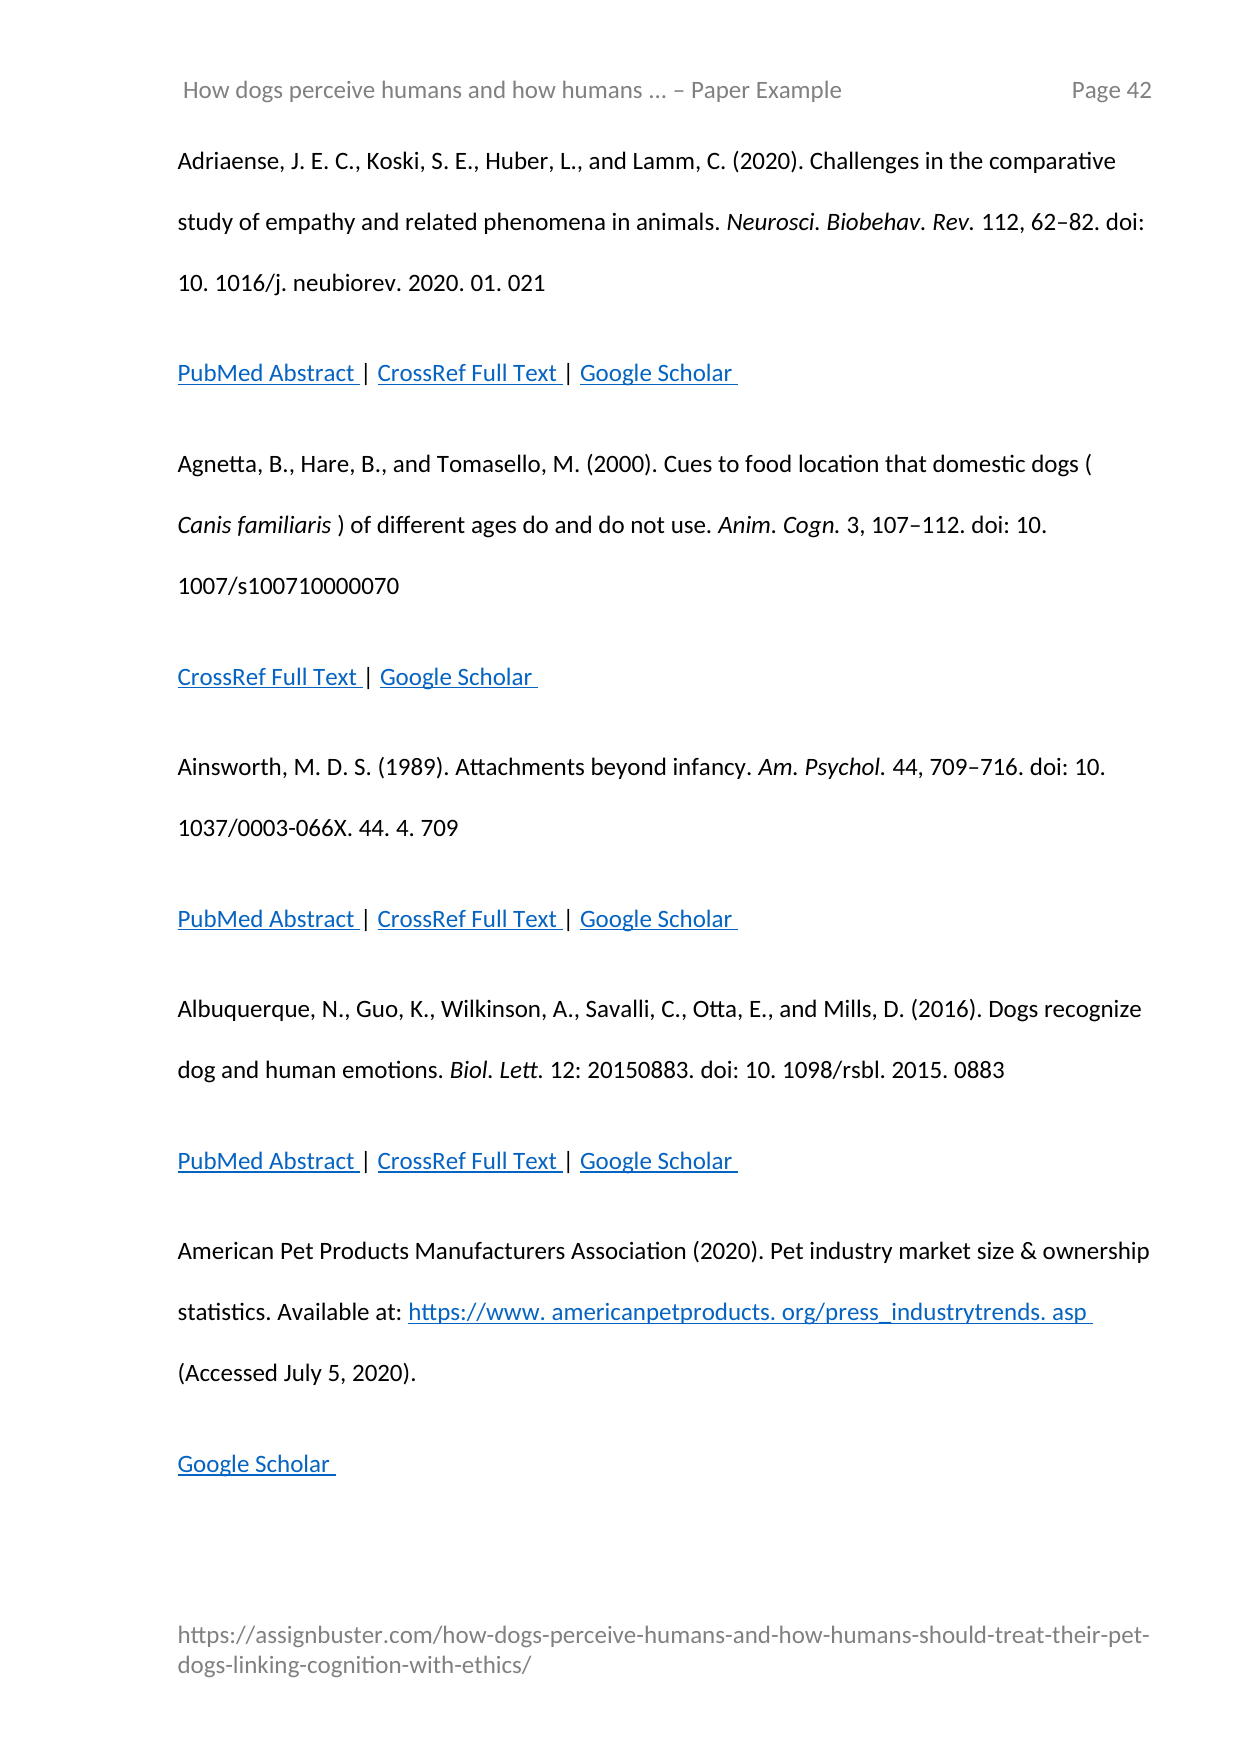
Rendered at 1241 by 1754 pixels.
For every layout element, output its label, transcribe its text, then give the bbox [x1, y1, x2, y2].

text Google Scholar [177, 1448, 1152, 1478]
text Albuquerque, N., Guo, K., Wilkinson, A., Savalli, C., Otta, E., and Mills, D. (2016). Dogs recognize dog and human emotions. Biol. Lett. 12: 20150883. doi: 10. 1098/rsbl. 2015. 0883 [177, 993, 1152, 1085]
text PubMed Abstract | CrossRef Full Text | Google Scholar [177, 358, 1152, 388]
text Agnetta, B., Hare, B., and Tomasello, M. (2000). Cues to food location that domestic dogs ( Canis familiaris ) of different ages do and do not use. Anim. Cogn. 3, 107–112. doi: 10. 1007/s100710000070 [177, 448, 1152, 601]
text PubMed Abstract | CrossRef Full Text | Google Scholar [177, 1145, 1152, 1175]
text PubMed Abstract | CrossRef Full Text | Google Scholar [177, 903, 1152, 933]
text CrossRef Full Text | Google Scholar [177, 661, 1152, 691]
text Adriaense, J. E. C., Koski, S. E., Huber, L., and Lamm, C. (2020). Challenges in the comparative study of empathy and related phenomena in animals. Neurosci. Biobehav. Rev. 112, 62–82. doi: 10. 1016/j. neubiorev. 2020. 01. 021 [177, 145, 1152, 298]
text American Pet Products Manufacturers Association (2020). Pet industry market size & ownership statistics. Available at: https://www. americanpetproducts. org/press_industrytrends. asp (Accessed July 5, 2020). [177, 1235, 1152, 1388]
text Ainsworth, M. D. S. (1989). Attachments beyond infancy. Am. Psychol. 44, 709–716. doi: 10. 1037/0003-066X. 44. 4. 709 [177, 751, 1152, 843]
